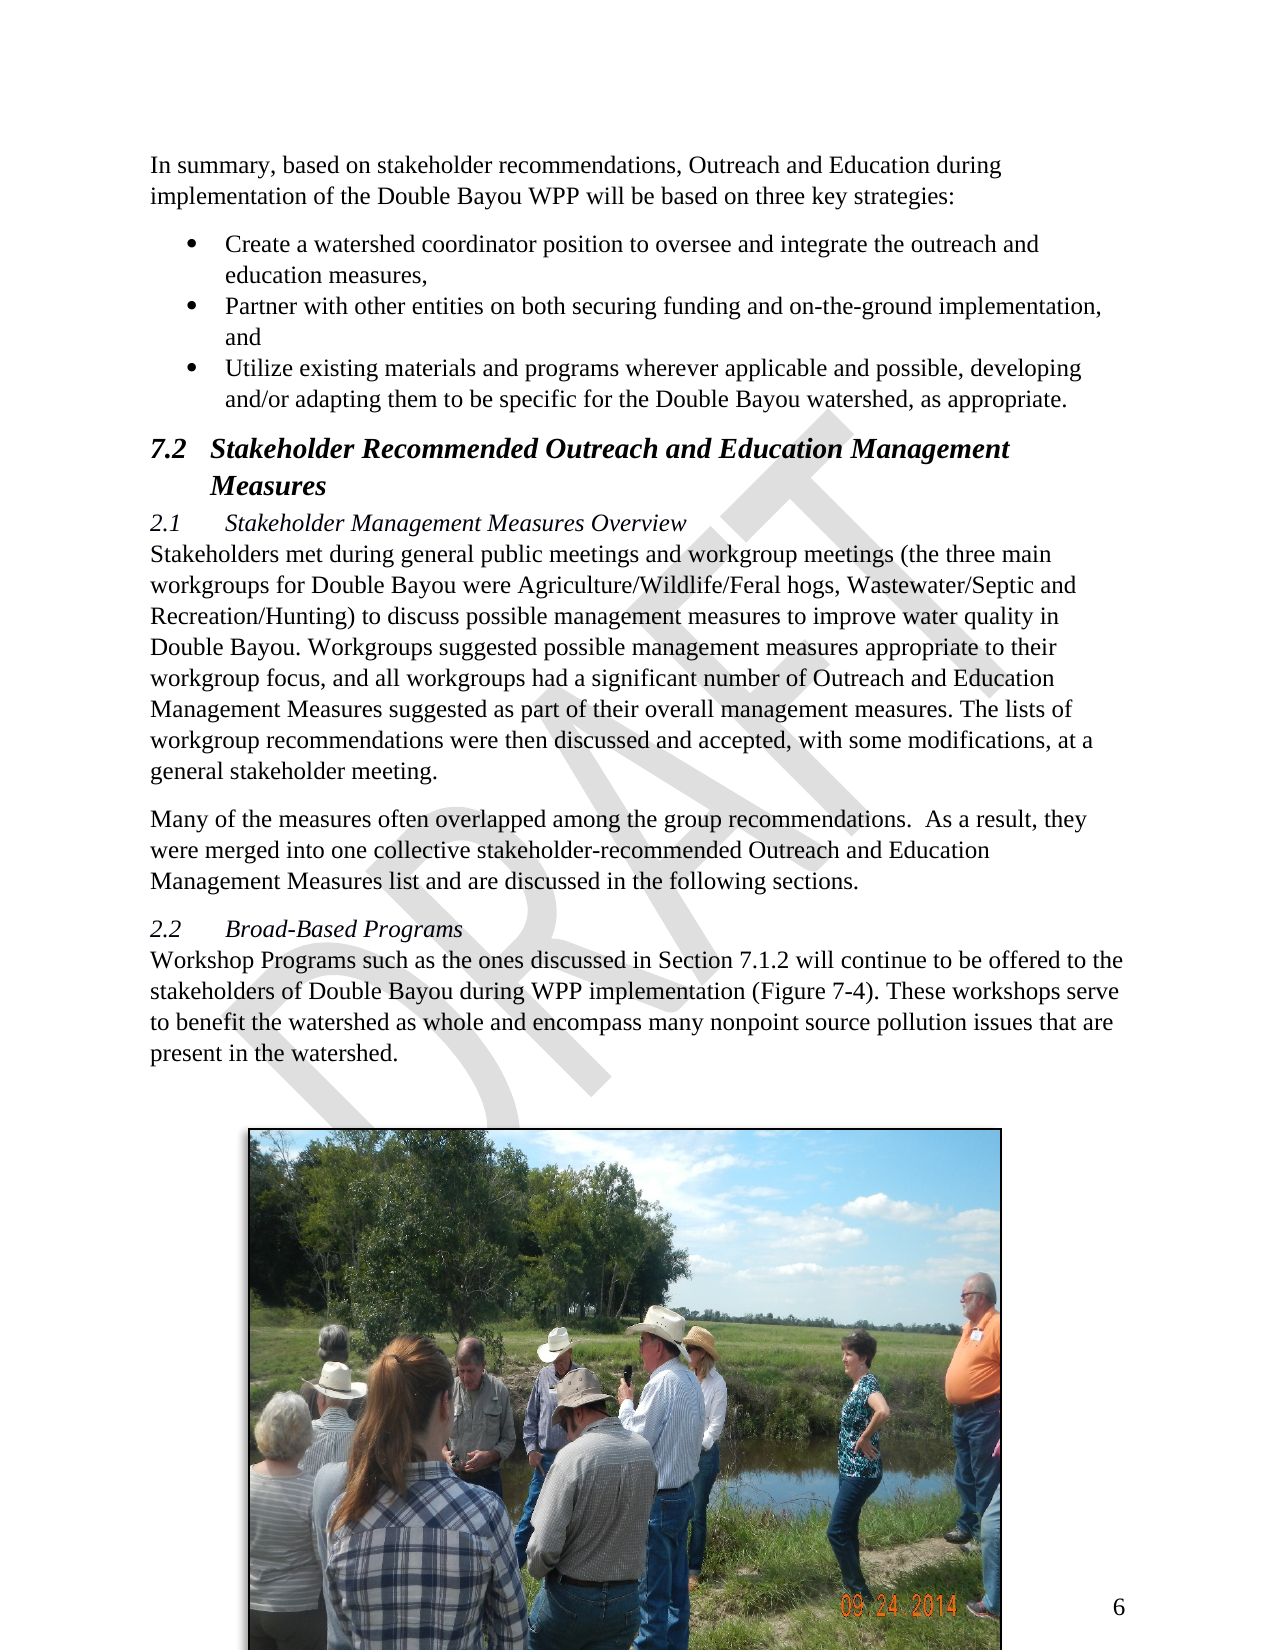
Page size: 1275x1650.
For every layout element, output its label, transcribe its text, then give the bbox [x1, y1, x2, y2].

subtitle Stakeholder Management Measures Overview [150, 508, 1125, 537]
subtitle Broad-Based Programs [150, 914, 1125, 943]
list Utilize existing materials and programs wherever applicable and possible, developing and/or adapting them to be specific for the Double Bayou watershed, as appropriate. [187, 353, 1125, 413]
text Stakeholders met during general public meetings and workgroup meetings (the three main workgroups for Double Bayou were Agriculture/Wildlife/Feral hogs, Wastewater/Septic and Recreation/Hunting) to discuss possible management measures to improve water quality in Double Bayou. Workgroups suggested possible management measures appropriate to their workgroup focus, and all workgroups had a significant number of Outreach and Education Management Measures suggested as part of their overall management measures. The lists of workgroup recommendations were then discussed and accepted, with some modifications, at a general stakeholder meeting. [150, 539, 1125, 785]
list Partner with other entities on both securing funding and on-the-ground implementation, and [187, 291, 1125, 351]
list Create a watershed coordinator position to oversee and integrate the outreach and education measures, [187, 229, 1125, 288]
text Many of the measures often overlapped among the group recommendations. As a result, they were merged into one collective stakeholder-recommended Outreach and Education Management Measures list and are discussed in the following sections. [150, 804, 1125, 895]
picture [250, 1130, 1000, 1650]
subtitle Stakeholder Recommended Outreach and Education Management Measures [150, 432, 1125, 501]
text In summary, based on stakeholder recommendations, Outreach and Education during implementation of the Double Bayou WPP will be based on three key strategies: [150, 150, 1125, 210]
text Workshop Programs such as the ones discussed in Section 7.1.2 will continue to be offered to the stakeholders of Double Bayou during WPP implementation (Figure 7-4). These workshops serve to benefit the watershed as whole and encompass many nonpoint source pollution issues that are present in the watershed. [150, 945, 1125, 1067]
